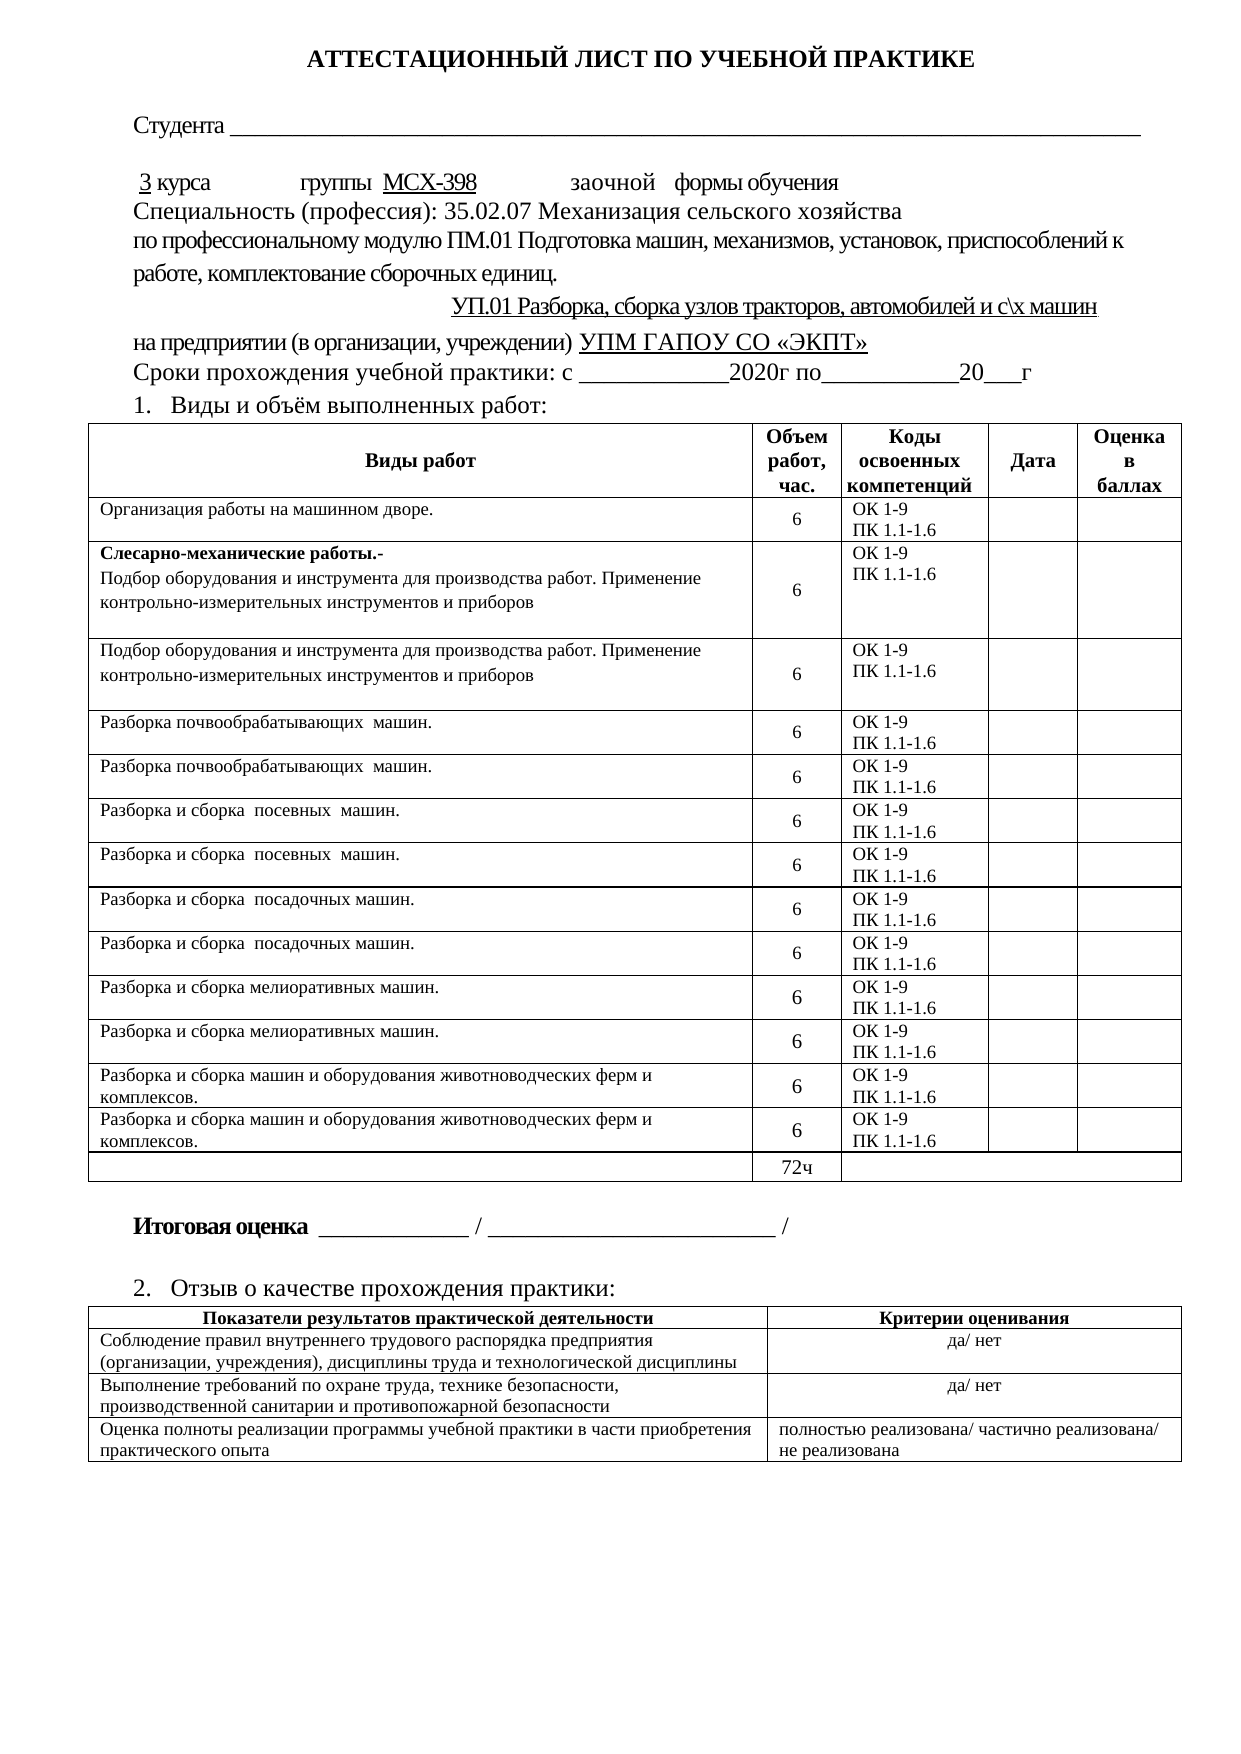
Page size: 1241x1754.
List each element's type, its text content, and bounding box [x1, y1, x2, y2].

table_cell [1078, 843, 1181, 886]
table_cell ОК 1-9 ПК 1.1-1.6 [842, 799, 988, 842]
table_cell 6 [753, 639, 841, 710]
table_cell 6 [753, 711, 841, 754]
table_cell [989, 1064, 1077, 1107]
table_cell [1078, 888, 1181, 931]
table_cell Слесарно-механические работы.- Подбор оборудования и инструмента для производства работ. Применение контрольно-измерительных инструментов и приборов [89, 542, 752, 638]
table_cell Разборка и сборка посевных машин. [89, 799, 752, 842]
table_cell Разборка и сборка мелиоративных машин. [89, 976, 752, 1019]
table_header Объем работ, час. [753, 424, 841, 497]
table_header Дата [989, 424, 1077, 497]
table_cell полностью реализована/ частично реализована/ не реализована [768, 1418, 1181, 1461]
table_cell 6 [753, 1108, 841, 1151]
table_cell 6 [753, 1064, 841, 1107]
table_cell [1078, 976, 1181, 1019]
table_cell Соблюдение правил внутреннего трудового распорядка предприятия (организации, учреждения), дисциплины труда и технологической дисциплины [89, 1329, 767, 1372]
table_cell [1078, 711, 1181, 754]
table_cell [989, 1020, 1077, 1063]
table_cell [989, 932, 1077, 975]
text Студента [133, 110, 1152, 139]
table_header Виды работ [89, 424, 752, 497]
table_cell [1078, 498, 1181, 541]
table_cell [989, 542, 1077, 638]
table_header Оценка в баллах [1078, 424, 1181, 497]
table_cell Разборка и сборка посадочных машин. [89, 888, 752, 931]
table_cell [1078, 1108, 1181, 1151]
table_cell 6 [753, 542, 841, 638]
text 3 курса группы МСХ-398 заочной формы обучения [133, 167, 1152, 196]
table_cell [1078, 1020, 1181, 1063]
table_cell ОК 1-9 ПК 1.1-1.6 [842, 542, 988, 638]
table_cell [1078, 542, 1181, 638]
table_cell [1078, 639, 1181, 710]
table_cell [989, 799, 1077, 842]
table_cell [89, 1153, 100, 1181]
table_cell Разборка почвообрабатывающих машин. [89, 755, 752, 798]
table_cell ОК 1-9 ПК 1.1-1.6 [842, 755, 988, 798]
table_cell [989, 843, 1077, 886]
table_cell [989, 498, 1077, 541]
table_cell [1078, 755, 1181, 798]
table_cell 6 [753, 799, 841, 842]
table_cell [989, 639, 1077, 710]
text УП.01 Разборка, сборка узлов тракторов, автомобилей и с\х машин [133, 291, 1152, 319]
table_cell [989, 888, 1077, 931]
table_cell 6 [753, 755, 841, 798]
table_cell [729, 1153, 752, 1181]
table_cell 6 [753, 888, 841, 931]
table_cell ОК 1-9 ПК 1.1-1.6 [842, 1108, 988, 1151]
table_cell Организация работы на машинном дворе. [89, 498, 752, 541]
text на предприятии (в организации, учреждении) УПМ ГАПОУ СО «ЭКПТ» [133, 324, 1152, 357]
table_cell ОК 1-9 ПК 1.1-1.6 [842, 639, 988, 710]
table_cell [989, 711, 1077, 754]
table_cell [989, 1108, 1077, 1151]
table_cell ОК 1-9 ПК 1.1-1.6 [842, 1020, 988, 1063]
table_cell [1078, 799, 1181, 842]
table_cell Подбор оборудования и инструмента для производства работ. Применение контрольно-измерительных инструментов и приборов [89, 639, 752, 710]
text Сроки прохождения учебной практики: с ____________2020г по___________20___г [133, 357, 1152, 386]
table_cell 6 [753, 976, 841, 1019]
table_cell Разборка и сборка посевных машин. [89, 843, 752, 886]
table_cell Разборка и сборка посадочных машин. [89, 932, 752, 975]
table_cell [1078, 932, 1181, 975]
table_cell ОК 1-9 ПК 1.1-1.6 [842, 498, 988, 541]
table_cell Разборка и сборка машин и оборудования животноводческих ферм и комплексов. [89, 1064, 752, 1107]
table_cell ОК 1-9 ПК 1.1-1.6 [842, 932, 988, 975]
table_cell да/ нет [768, 1374, 1181, 1417]
list Отзыв о качестве прохождения практики: [133, 1273, 1152, 1301]
table_cell Разборка и сборка мелиоративных машин. [89, 1020, 752, 1063]
table_cell Выполнение требований по охране труда, технике безопасности, производственной санитарии и противопожарной безопасности [89, 1374, 767, 1417]
table_header Показатели результатов практической деятельности [89, 1307, 767, 1328]
table_cell ОК 1-9 ПК 1.1-1.6 [842, 843, 988, 886]
table_cell [842, 1153, 1181, 1181]
table_cell [989, 755, 1077, 798]
list Виды и объём выполненных работ: [133, 390, 1152, 419]
text по профессиональному модулю ПМ.01 Подготовка машин, механизмов, установок, приспособлений к работе, комплектование сборочных единиц. [133, 225, 1152, 286]
table_cell ОК 1-9 ПК 1.1-1.6 [842, 1064, 988, 1107]
table_cell Разборка почвообрабатывающих машин. [89, 711, 752, 754]
text АТТЕСТАЦИОННЫЙ ЛИСТ ПО УЧЕБНОЙ ПРАКТИКЕ [133, 44, 1149, 73]
table_cell Оценка полноты реализации программы учебной практики в части приобретения практического опыта [89, 1418, 767, 1461]
table_cell [989, 976, 1077, 1019]
table_cell 6 [753, 843, 841, 886]
table_cell [1078, 1064, 1181, 1107]
table_header Коды освоенных компетенций [842, 424, 988, 497]
table_cell ОК 1-9 ПК 1.1-1.6 [842, 711, 988, 754]
table_cell ОК 1-9 ПК 1.1-1.6 [842, 888, 988, 931]
table_cell 6 [753, 498, 841, 541]
table_cell 6 [753, 1020, 841, 1063]
table_cell 72ч [753, 1153, 841, 1181]
text Специальность (профессия): 35.02.07 Механизация сельского хозяйства [133, 196, 1149, 225]
table_cell да/ нет [768, 1329, 1181, 1372]
table_cell Разборка и сборка машин и оборудования животноводческих ферм и комплексов. [89, 1108, 752, 1151]
table_header Критерии оценивания [768, 1307, 1181, 1328]
text Итоговая оценка ____________ / _______________________ / [133, 1211, 1152, 1240]
table_cell 6 [753, 932, 841, 975]
table_cell ОК 1-9 ПК 1.1-1.6 [842, 976, 988, 1019]
